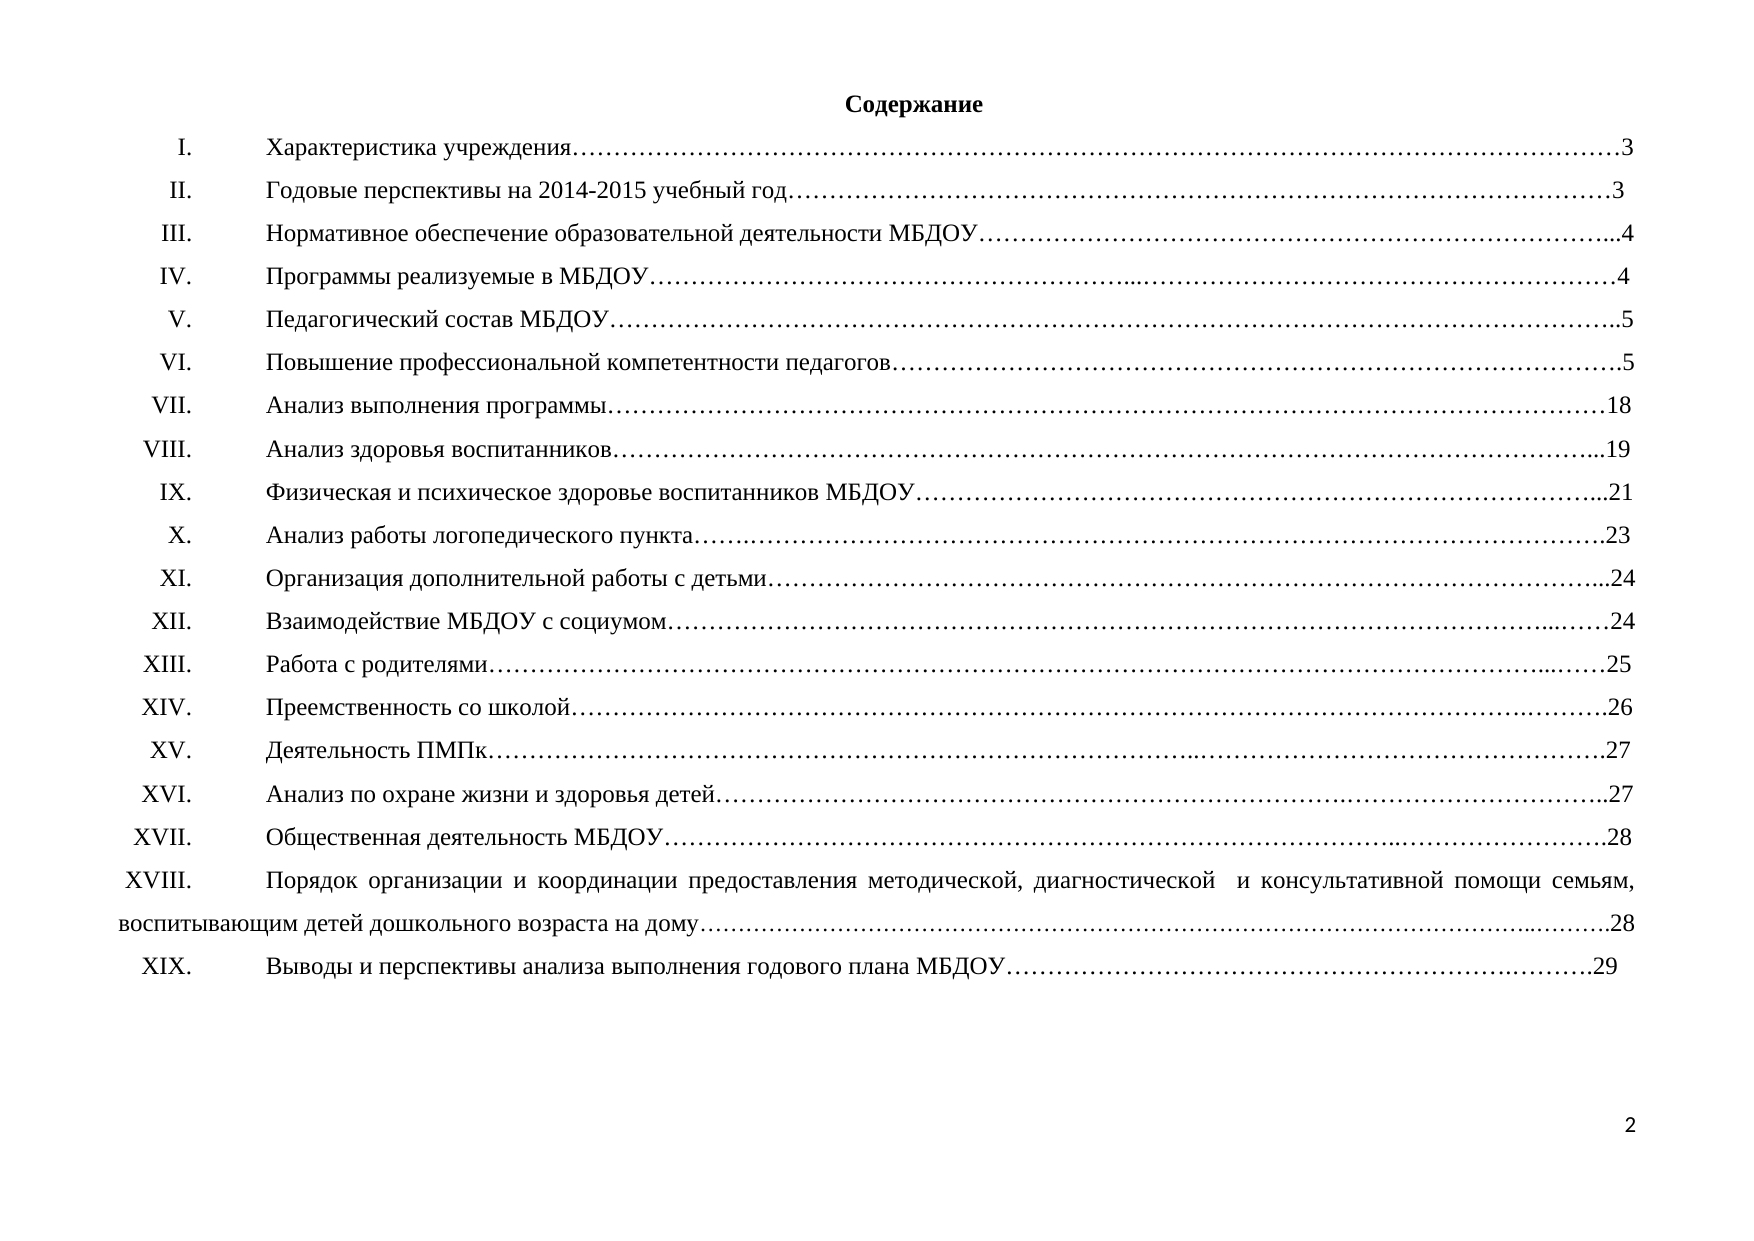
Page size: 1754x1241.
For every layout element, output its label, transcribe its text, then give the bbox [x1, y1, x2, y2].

list Повышение профессиональной компетентности педагогов…………………………………………………………………………….5 [118, 347, 1636, 376]
list Анализ по охране жизни и здоровья детей………………………………………………………………….…………………………..27 [118, 779, 1636, 807]
list Организация дополнительной работы с детьми………………………………………………………………………………………...24 [118, 563, 1636, 592]
list Анализ здоровья воспитанников………………………………………………………………………………………………………...19 [118, 434, 1636, 462]
list Нормативное обеспечение образовательной деятельности МБДОУ…………………………………………………………………...4 [118, 218, 1636, 247]
list Анализ работы логопедического пункта…….………………………………………………………………………………………….23 [118, 520, 1636, 549]
list Выводы и перспективы анализа выполнения годового плана МБДОУ…………………………………………………….……….29 [118, 951, 1636, 980]
list Взаимодействие МБДОУ с социумом……………………………………………………………………………………………...……24 [118, 606, 1636, 635]
list Физическая и психическое здоровье воспитанников МБДОУ………………………………………………………………………...21 [118, 477, 1636, 506]
list Работа с родителями………………………………………………………………………………………………………………...……25 [118, 649, 1636, 678]
list Анализ выполнения программы…………………………………………………………………………………………………………18 [118, 391, 1636, 419]
text Содержание [118, 89, 1636, 117]
list Характеристика учреждения………………………………………………………………………………………………………………3 [118, 132, 1636, 161]
list Педагогический состав МБДОУ…………………………………………………………………………………………………………..5 [118, 304, 1636, 333]
list Порядок организации и координации предоставления методической, диагностической и консультативной помощи семьям, воспитывающим детей дошкольного возраста на дому………………………………………………………………………………………………..……….28 [118, 865, 1636, 937]
list Общественная деятельность МБДОУ……………………………………………………………………………..…………………….28 [118, 822, 1636, 851]
list Программы реализуемые в МБДОУ…………………………………………………...…………………………………………………4 [118, 261, 1636, 290]
list Преемственность со школой…………………………………………………………………………………………………….……….26 [118, 692, 1636, 721]
list Годовые перспективы на 2014-2015 учебный год………………………………………………………………………………………3 [118, 175, 1636, 204]
list Деятельность ПМПк…………………………………………………………………………..………………………………………….27 [118, 736, 1636, 764]
